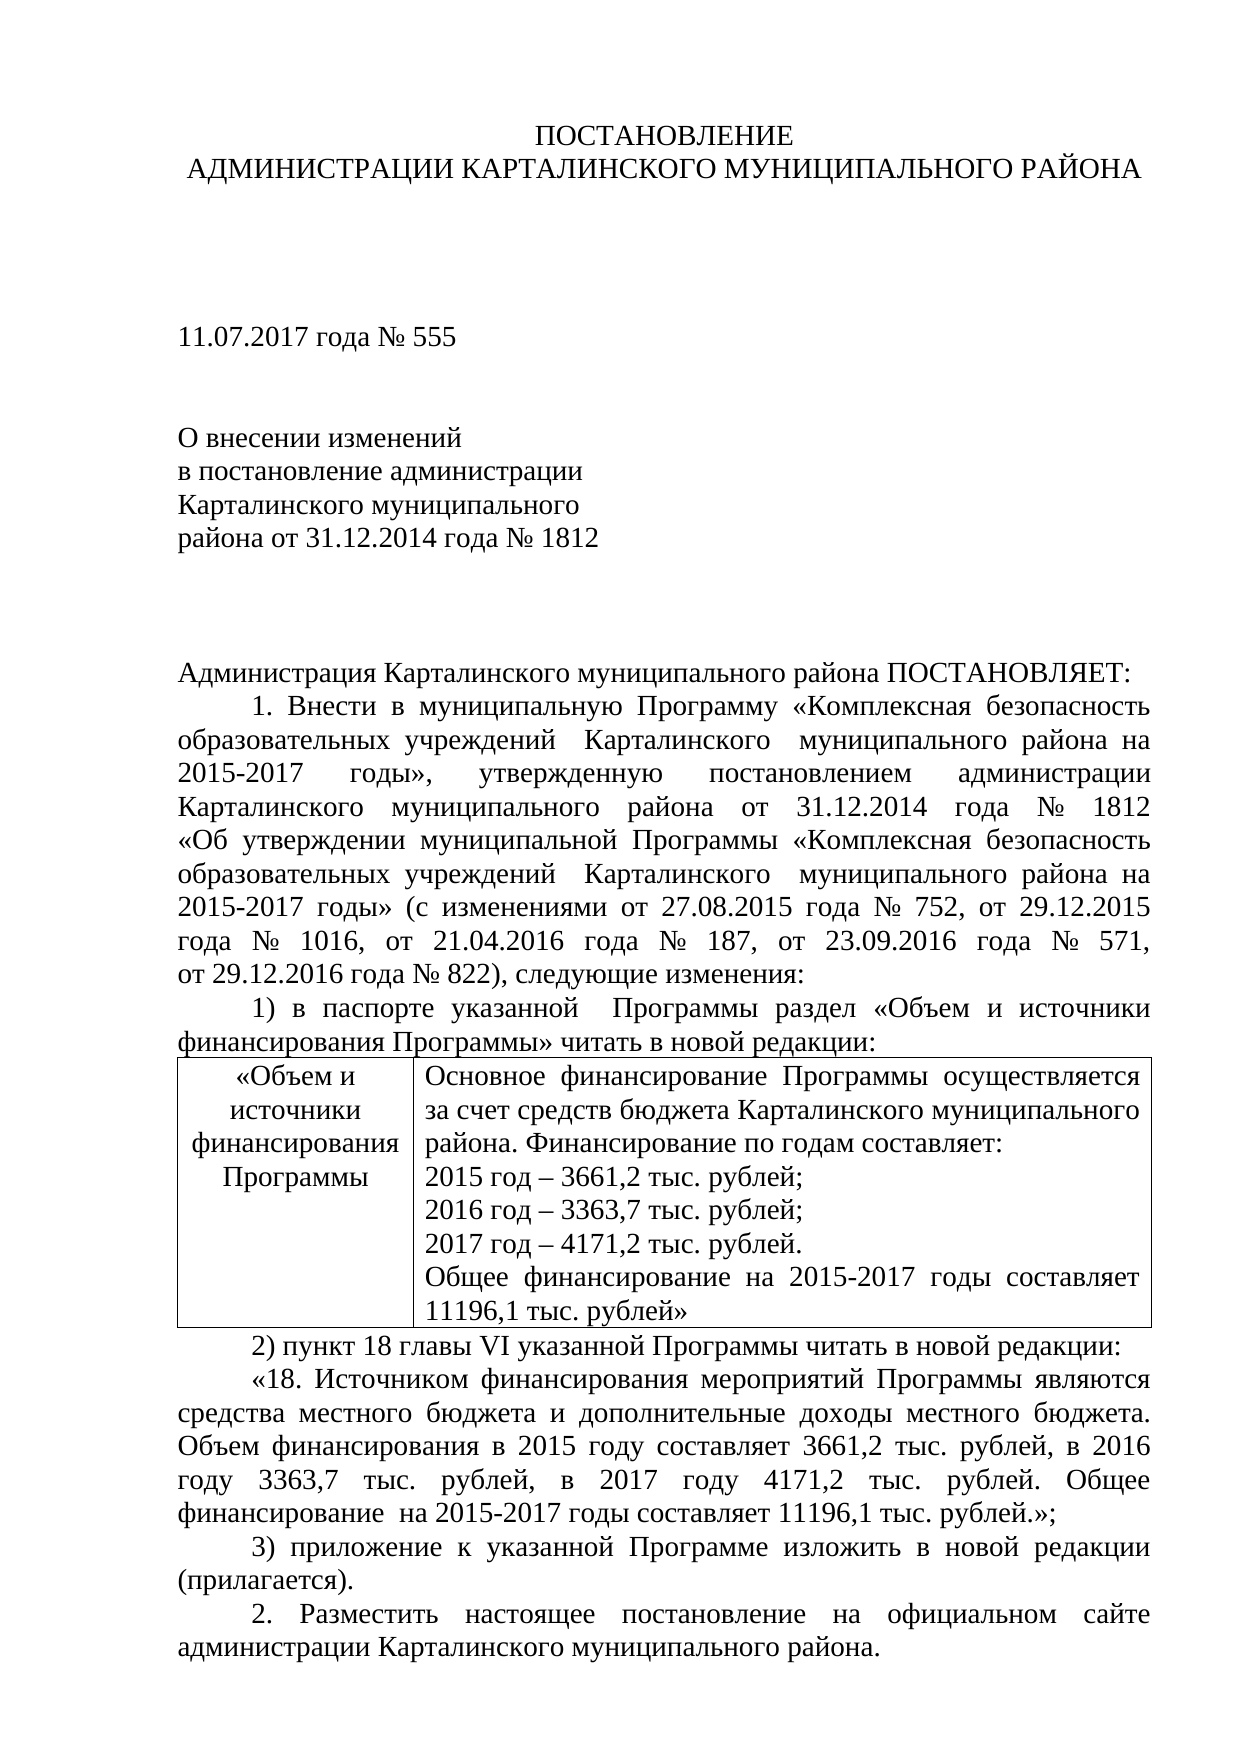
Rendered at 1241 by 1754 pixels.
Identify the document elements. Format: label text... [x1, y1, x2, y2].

text О внесении изменений [177, 420, 1152, 453]
table_header Основное финансирование Программы осуществляется за счет средств бюджета Карталинского муниципального района. Финансирование по годам составляет: 2015 год – 3661,2 тыс. рублей; 2016 год – 3363,7 тыс. рублей; 2017 год – 4171,2 тыс. рублей. Общее финансирование на 2015-2017 годы составляет 11196,1 тыс. рублей» [414, 1058, 1151, 1327]
text 2) пункт 18 главы VI указанной Программы читать в новой редакции: [177, 1328, 1152, 1361]
text 11.07.2017 года № 555 [177, 319, 1152, 353]
text Администрация Карталинского муниципального района ПОСТАНОВЛЯЕТ: [177, 655, 1152, 688]
text Карталинского муниципального [177, 487, 1152, 521]
text «18. Источником финансирования мероприятий Программы являются средства местного бюджета и дополнительные доходы местного бюджета. Объем финансирования в 2015 году составляет 3661,2 тыс. рублей, в 2016 году 3363,7 тыс. рублей, в 2017 году 4171,2 тыс. рублей. Общее финансирование на 2015-2017 годы составляет 11196,1 тыс. рублей.»; [177, 1361, 1152, 1529]
text 1. Внести в муниципальную Программу «Комплексная безопасность образовательных учреждений Карталинского муниципального района на 2015-2017 годы», утвержденную постановлением администрации Карталинского муниципального района от 31.12.2014 года № 1812 «Об утверждении муниципальной Программы «Комплексная безопасность образовательных учреждений Карталинского муниципального района на 2015-2017 годы» (с изменениями от 27.08.2015 года № 752, от 29.12.2015 года № 1016, от 21.04.2016 года № 187, от 23.09.2016 года № 571, от 29.12.2016 года № 822), следующие изменения: [177, 688, 1152, 990]
text 1) в паспорте указанной Программы раздел «Объем и источники финансирования Программы» читать в новой редакции: [177, 990, 1152, 1057]
table_header «Объем и источники финансирования Программы [178, 1058, 413, 1327]
text 3) приложение к указанной Программе изложить в новой редакции (прилагается). [177, 1529, 1152, 1596]
text в постановление администрации [177, 453, 1152, 487]
text ПОСТАНОВЛЕНИЕ [177, 118, 1152, 152]
text АДМИНИСТРАЦИИ КАРТАЛИНСКОГО МУНИЦИПАЛЬНОГО РАЙОНА [177, 152, 1152, 185]
text района от 31.12.2014 года № 1812 [177, 521, 1152, 554]
text 2. Разместить настоящее постановление на официальном сайте администрации Карталинского муниципального района. [177, 1596, 1152, 1663]
